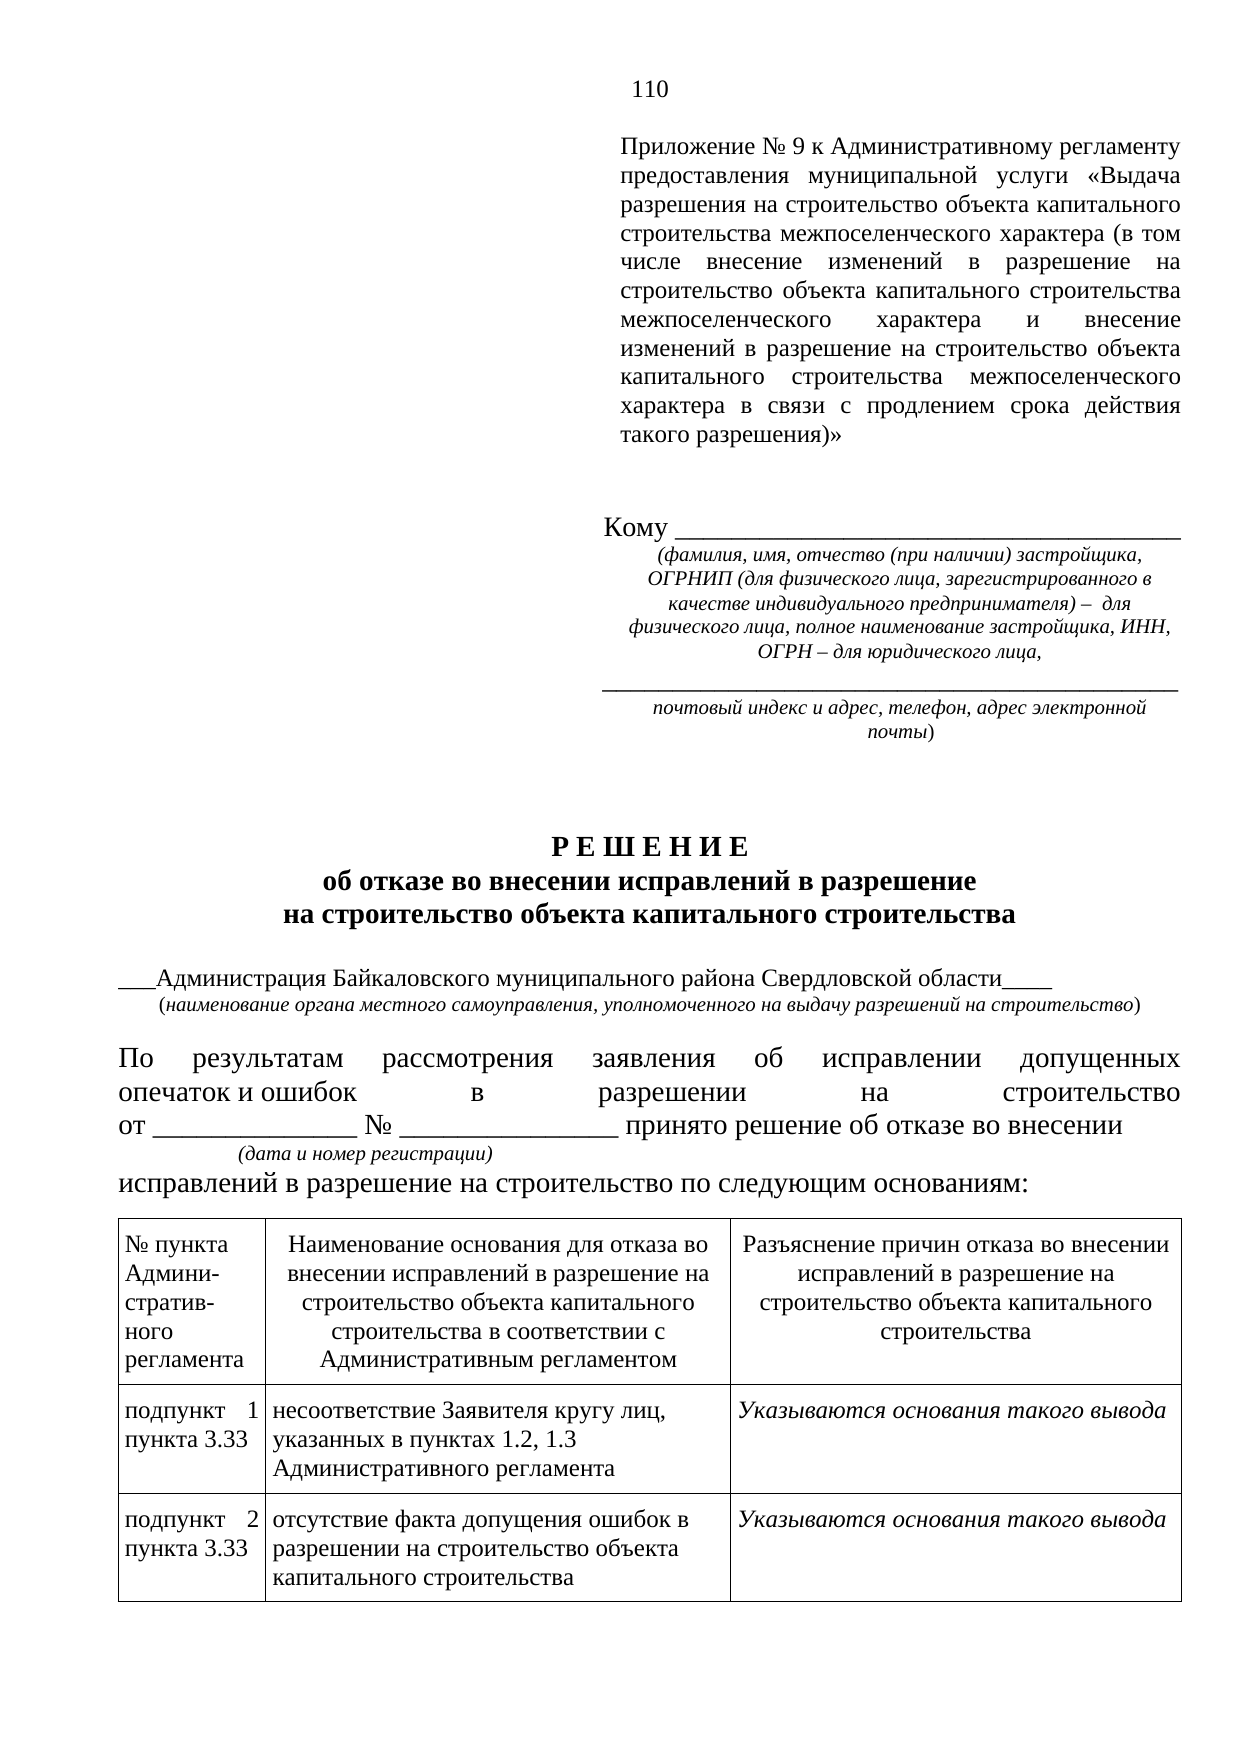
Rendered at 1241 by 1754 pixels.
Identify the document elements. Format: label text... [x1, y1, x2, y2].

table_cell отсутствие факта допущения ошибок в разрешении на строительство объекта капитального строительства [266, 1494, 730, 1601]
text исправлений в разрешение на строительство по следующим основаниям: [118, 1165, 1181, 1199]
text (дата и номер регистрации) [118, 1141, 1181, 1165]
table_cell подпункт 2 пункта 3.33 [119, 1494, 265, 1601]
text _________________________________________ [118, 663, 1181, 695]
text почтовый индекс и адрес, телефон, адрес электронной почты) [620, 695, 1181, 743]
text Кому ____________________________________ [118, 510, 1181, 542]
table_header Разъяснение причин отказа во внесении исправлений в разрешение на строительство объекта капитального строительства [731, 1219, 1181, 1384]
text Приложение № 9 к Административному регламенту предоставления муниципальной услуги «Выдача разрешения на строительство объекта капитального строительства межпоселенческого характера (в том числе внесение изменений в разрешение на строительство объекта капитального строительства межпоселенческого характера и внесение изменений в разрешение на строительство объекта капитального строительства межпоселенческого характера в связи с продлением срока действия такого разрешения)» [620, 131, 1181, 448]
table_header № пункта Админи-стратив-ного регламента [119, 1219, 265, 1384]
text По результатам рассмотрения заявления об исправлении допущенных опечаток и ошибок в разрешении на строительство от ______________ № _______________ принято решение об отказе во внесении [118, 1040, 1181, 1141]
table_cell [731, 1494, 1181, 1601]
text (фамилия, имя, отчество (при наличии) застройщика, ОГРНИП (для физического лица, зарегистрированного в качестве индивидуального предпринимателя) – для физического лица, полное наименование застройщика, ИНН, ОГРН – для юридического лица, [620, 542, 1181, 663]
table_cell подпункт 1 пункта 3.33 [119, 1385, 265, 1492]
table_cell Указываются основания такого вывода [731, 1385, 1181, 1492]
text (наименование органа местного самоуправления, уполномоченного на выдачу разрешений на строительство) [118, 992, 1181, 1016]
text Р Е Ш Е Н И Е об отказе во внесении исправлений в разрешение на строительство объекта капитального строительства [118, 829, 1181, 930]
text ___Администрация Байкаловского муниципального района Свердловской области____ [118, 963, 1181, 992]
table_cell несоответствие Заявителя кругу лиц, указанных в пунктах 1.2, 1.3 Административного регламента [266, 1385, 730, 1492]
table_header Наименование основания для отказа во внесении исправлений в разрешение на строительство объекта капитального строительства в соответствии с Административным регламентом [266, 1219, 730, 1384]
